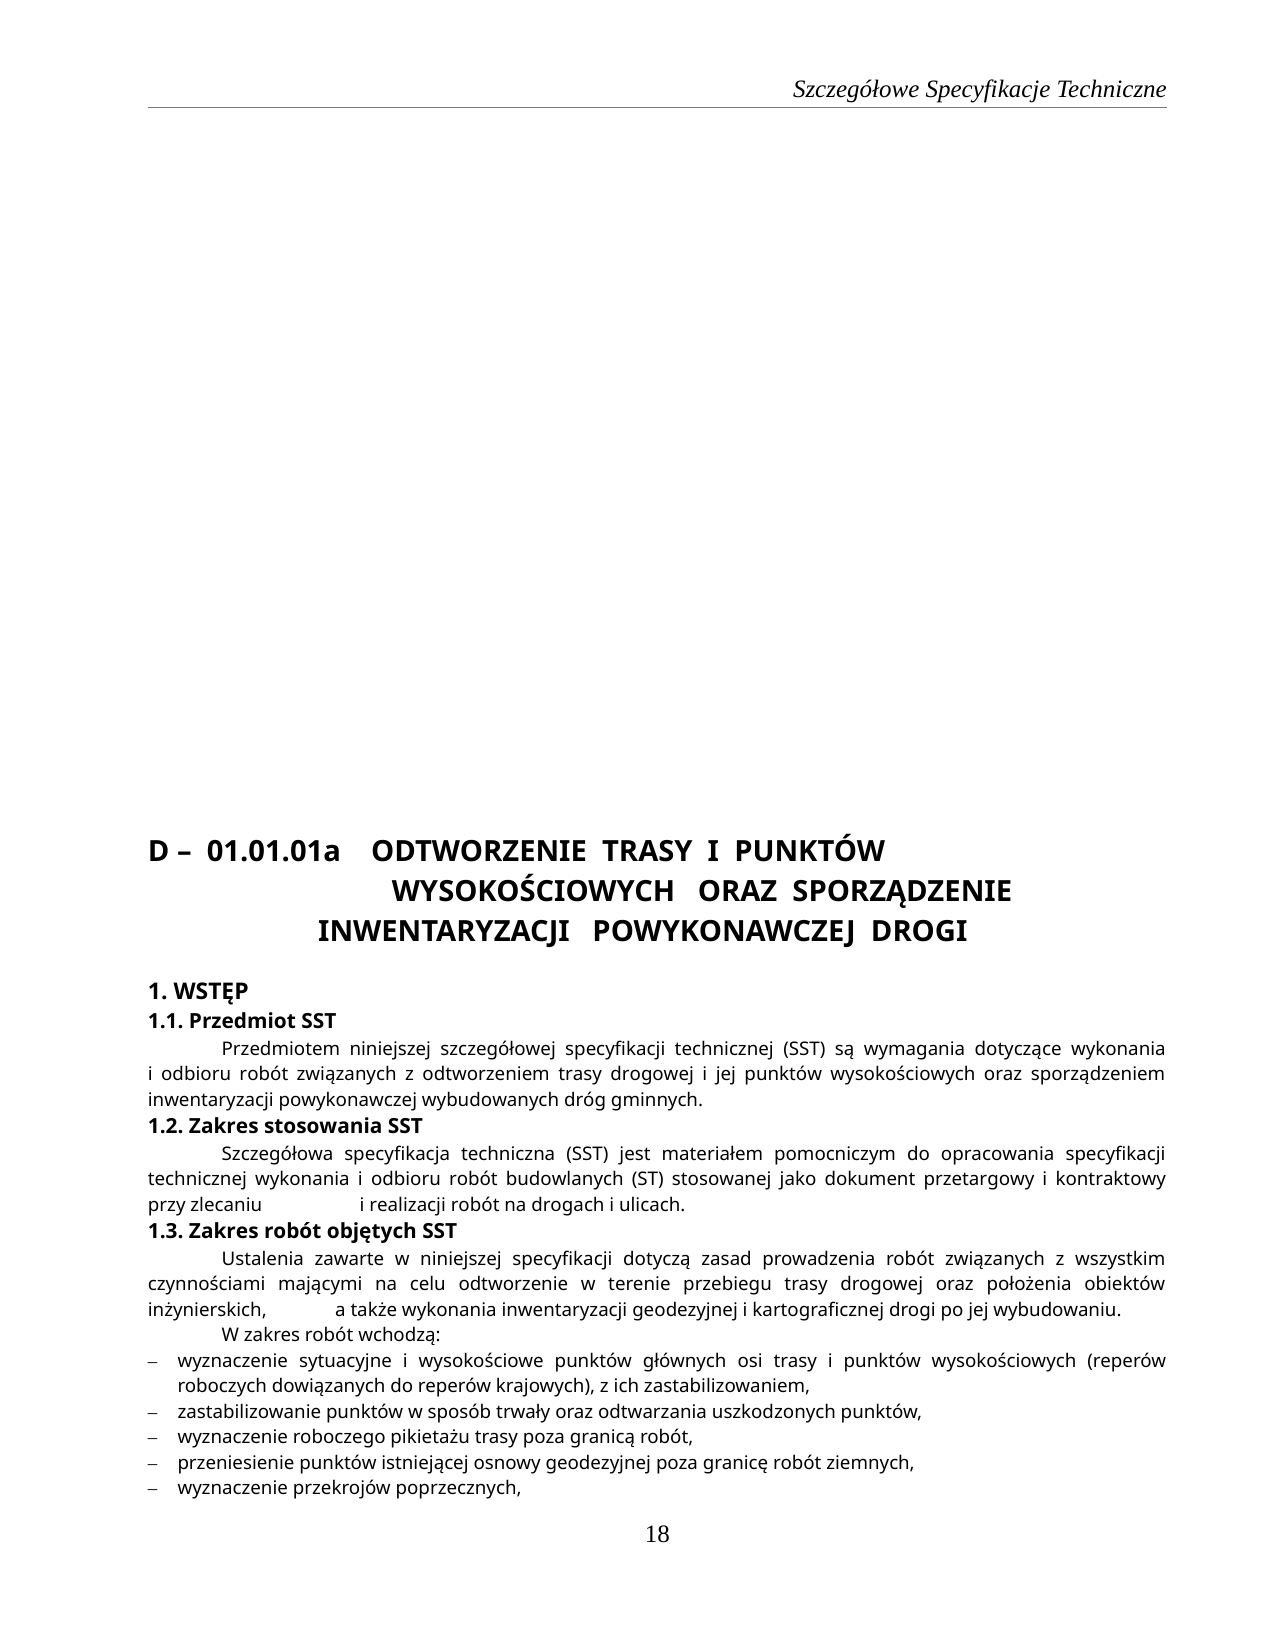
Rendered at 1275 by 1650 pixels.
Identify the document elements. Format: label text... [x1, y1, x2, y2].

list wyznaczenie roboczego pikietażu trasy poza granicą robót, [148, 1423, 1167, 1449]
subtitle 1.1. Przedmiot SST [148, 1006, 1167, 1035]
subtitle 1. WSTĘP [148, 975, 1167, 1006]
text Szczegółowa specyfikacja techniczna (SST) jest materiałem pomocniczym do opracowania specyfikacji technicznej wykonania i odbioru robót budowlanych (ST) stosowanej jako dokument przetargowy i kontraktowy przy zlecaniu i realizacji robót na drogach i ulicach. [148, 1140, 1167, 1216]
list zastabilizowanie punktów w sposób trwały oraz odtwarzania uszkodzonych punktów, [148, 1398, 1167, 1423]
subtitle 1.2. Zakres stosowania SST [148, 1111, 1167, 1140]
text Ustalenia zawarte w niniejszej specyfikacji dotyczą zasad prowadzenia robót związanych z wszystkim czynnościami mającymi na celu odtworzenie w terenie przebiegu trasy drogowej oraz położenia obiektów inżynierskich, a także wykonania inwentaryzacji geodezyjnej i kartograficznej drogi po jej wybudowaniu. [148, 1245, 1167, 1321]
list przeniesienie punktów istniejącej osnowy geodezyjnej poza granicę robót ziemnych, [148, 1449, 1167, 1474]
text Przedmiotem niniejszej szczegółowej specyfikacji technicznej (SST) są wymagania dotyczące wykonania i odbioru robót związanych z odtworzeniem trasy drogowej i jej punktów wysokościowych oraz sporządzeniem inwentaryzacji powykonawczej wybudowanych dróg gminnych. [148, 1035, 1167, 1111]
list wyznaczenie przekrojów poprzecznych, [148, 1474, 1167, 1500]
list wyznaczenie sytuacyjne i wysokościowe punktów głównych osi trasy i punktów wysokościowych (reperów roboczych dowiązanych do reperów krajowych), z ich zastabilizowaniem, [148, 1347, 1167, 1398]
text D – 01.01.01a ODTWORZENIE TRASY I PUNKTÓW WYSOKOŚCIOWYCH ORAZ SPORZĄDZENIE INWENTARYZACJI POWYKONAWCZEJ DROGI [148, 831, 1167, 949]
subtitle 1.3. Zakres robót objętych SST [148, 1216, 1167, 1245]
text W zakres robót wchodzą: [148, 1321, 1167, 1347]
